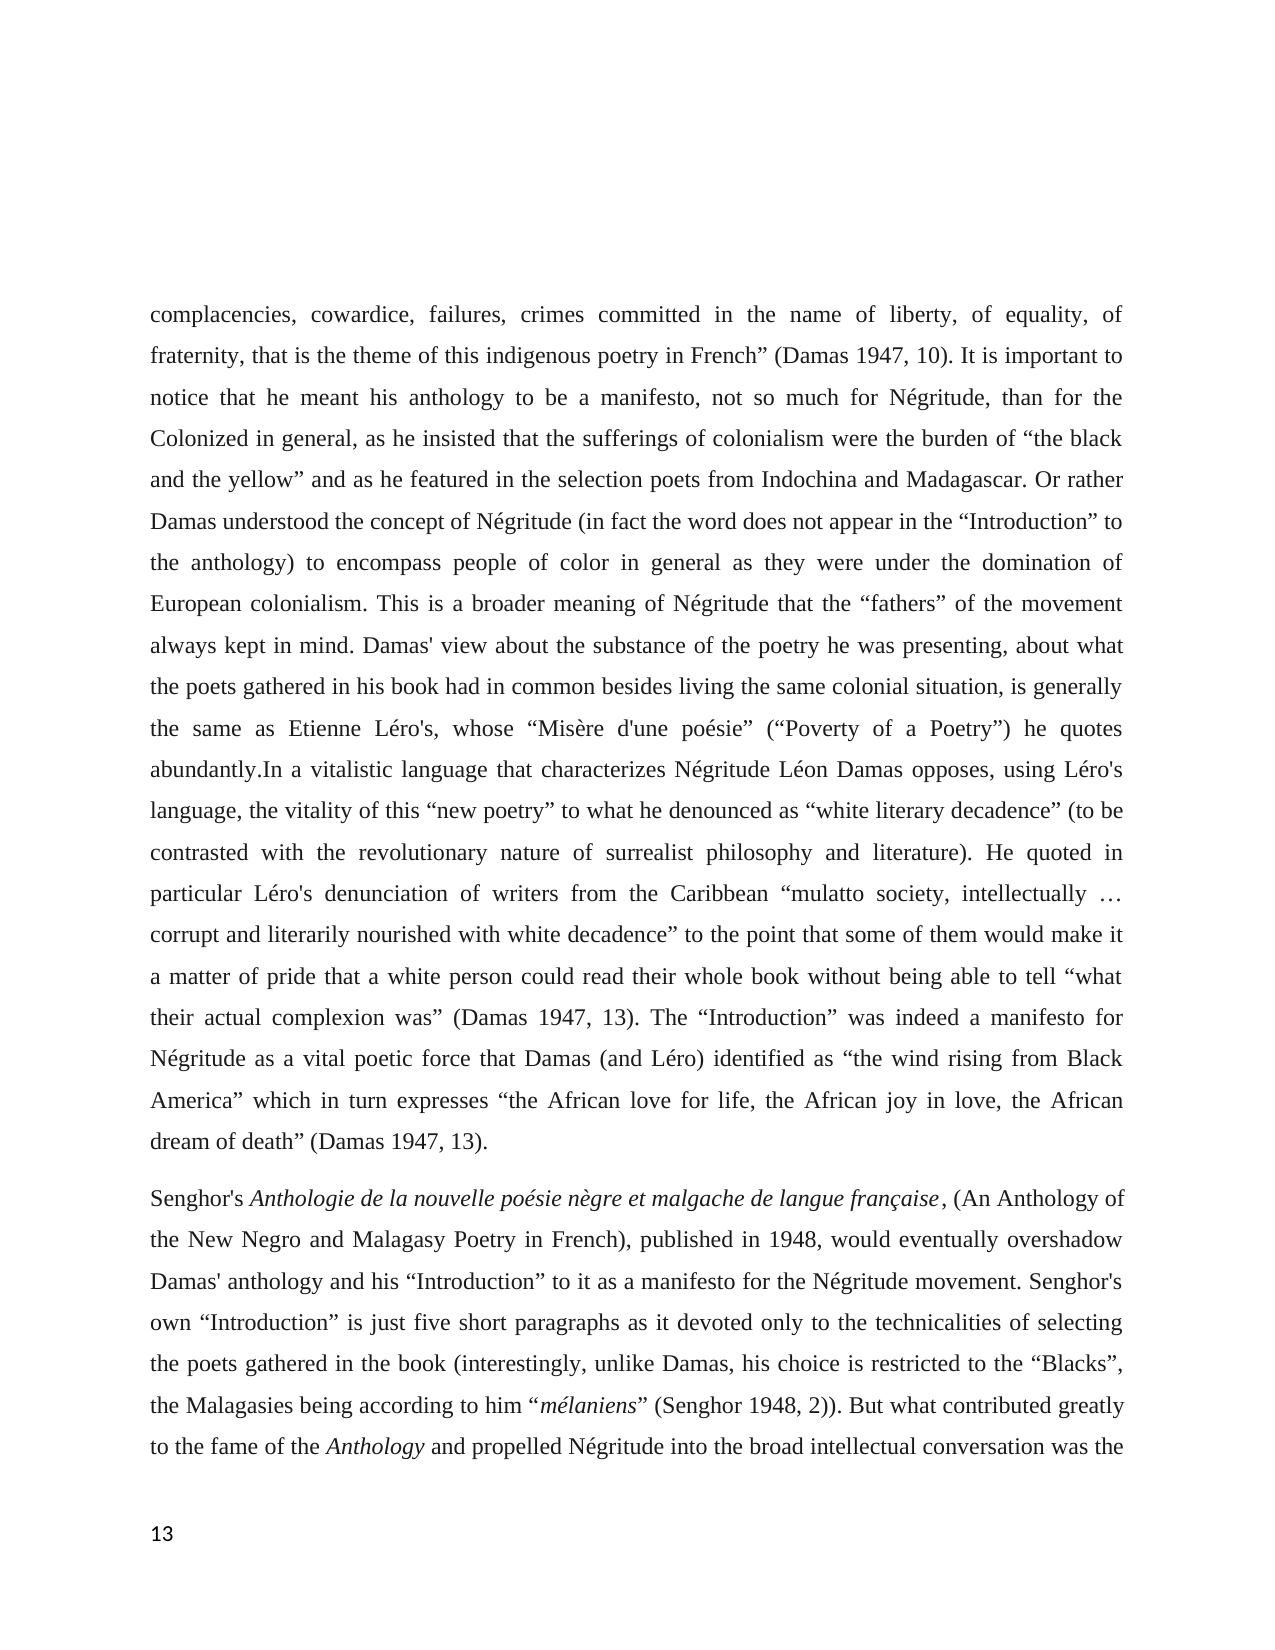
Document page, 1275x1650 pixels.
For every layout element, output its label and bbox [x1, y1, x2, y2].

text [150, 300, 1125, 1155]
text [150, 1184, 1125, 1460]
